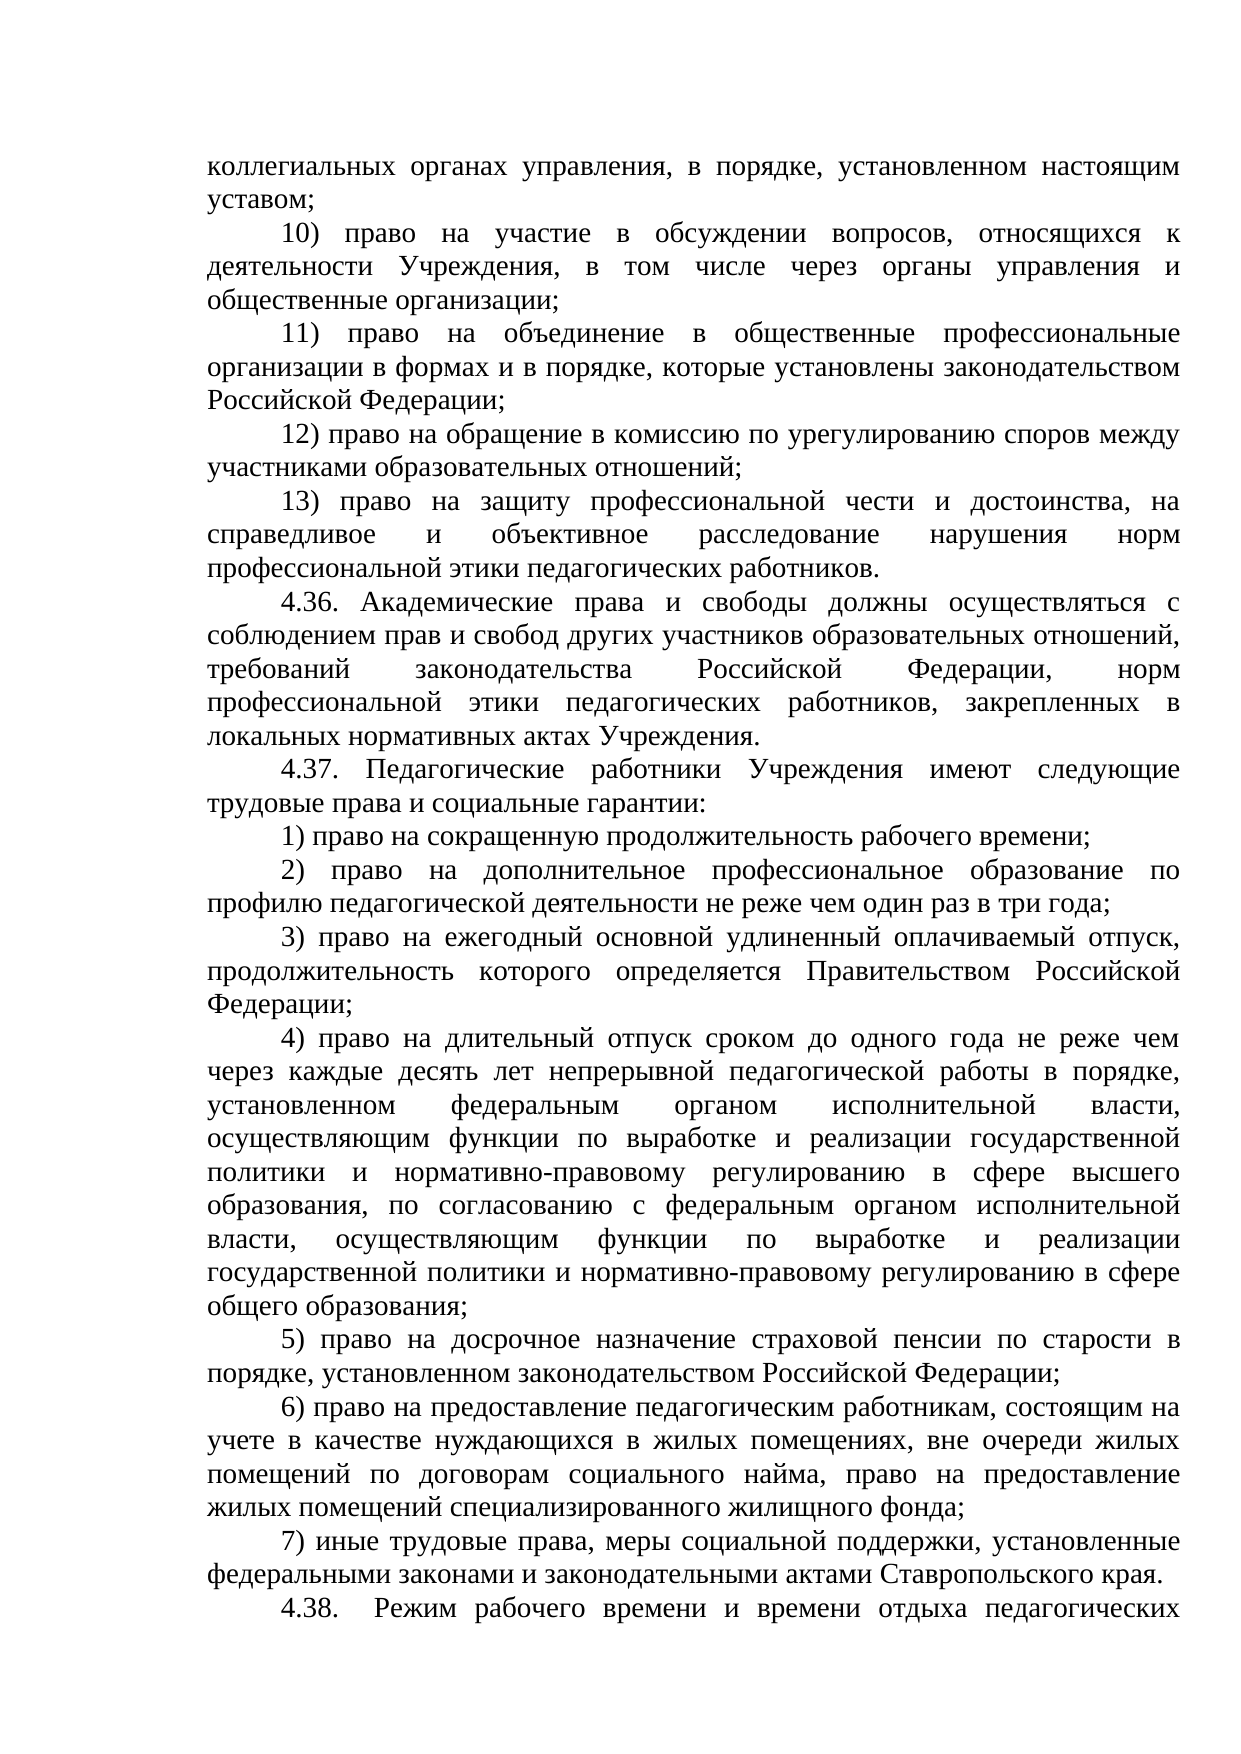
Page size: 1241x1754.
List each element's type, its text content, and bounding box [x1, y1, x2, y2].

text 7) иные трудовые права, меры социальной поддержки, установленные федеральными законами и законодательными актами Ставропольского края. [207, 1523, 1181, 1590]
text 13) право на защиту профессиональной чести и достоинства, на справедливое и объективное расследование нарушения норм профессиональной этики педагогических работников. [207, 483, 1181, 584]
text 3) право на ежегодный основной удлиненный оплачиваемый отпуск, продолжительность которого определяется Правительством Российской Федерации; [207, 919, 1181, 1020]
text 5) право на досрочное назначение страховой пенсии по старости в порядке, установленном законодательством Российской Федерации; [207, 1322, 1181, 1389]
text 11) право на объединение в общественные профессиональные организации в формах и в порядке, которые установлены законодательством Российской Федерации; [207, 315, 1181, 416]
text 2) право на дополнительное профессиональное образование по профилю педагогической деятельности не реже чем один раз в три года; [207, 852, 1181, 919]
text 10) право на участие в обсуждении вопросов, относящихся к деятельности Учреждения, в том числе через органы управления и общественные организации; [207, 215, 1181, 315]
text 4.37. Педагогические работники Учреждения имеют следующие трудовые права и социальные гарантии: [207, 751, 1181, 818]
text 4) право на длительный отпуск сроком до одного года не реже чем через каждые десять лет непрерывной педагогической работы в порядке, установленном федеральным органом исполнительной власти, осуществляющим функции по выработке и реализации государственной политики и нормативно-правовому регулированию в сфере высшего образования, по согласованию с федеральным органом исполнительной власти, осуществляющим функции по выработке и реализации государственной политики и нормативно-правовому регулированию в сфере общего образования; [207, 1020, 1181, 1322]
text 4.36. Академические права и свободы должны осуществляться с соблюдением прав и свобод других участников образовательных отношений, требований законодательства Российской Федерации, норм профессиональной этики педагогических работников, закрепленных в локальных нормативных актах Учреждения. [207, 584, 1181, 751]
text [207, 148, 1181, 215]
text 12) право на обращение в комиссию по урегулированию споров между участниками образовательных отношений; [207, 416, 1181, 483]
text 1) право на сокращенную продолжительность рабочего времени; [207, 818, 1181, 852]
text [207, 1590, 1181, 1623]
text 6) право на предоставление педагогическим работникам, состоящим на учете в качестве нуждающихся в жилых помещениях, вне очереди жилых помещений по договорам социального найма, право на предоставление жилых помещений специализированного жилищного фонда; [207, 1389, 1181, 1523]
